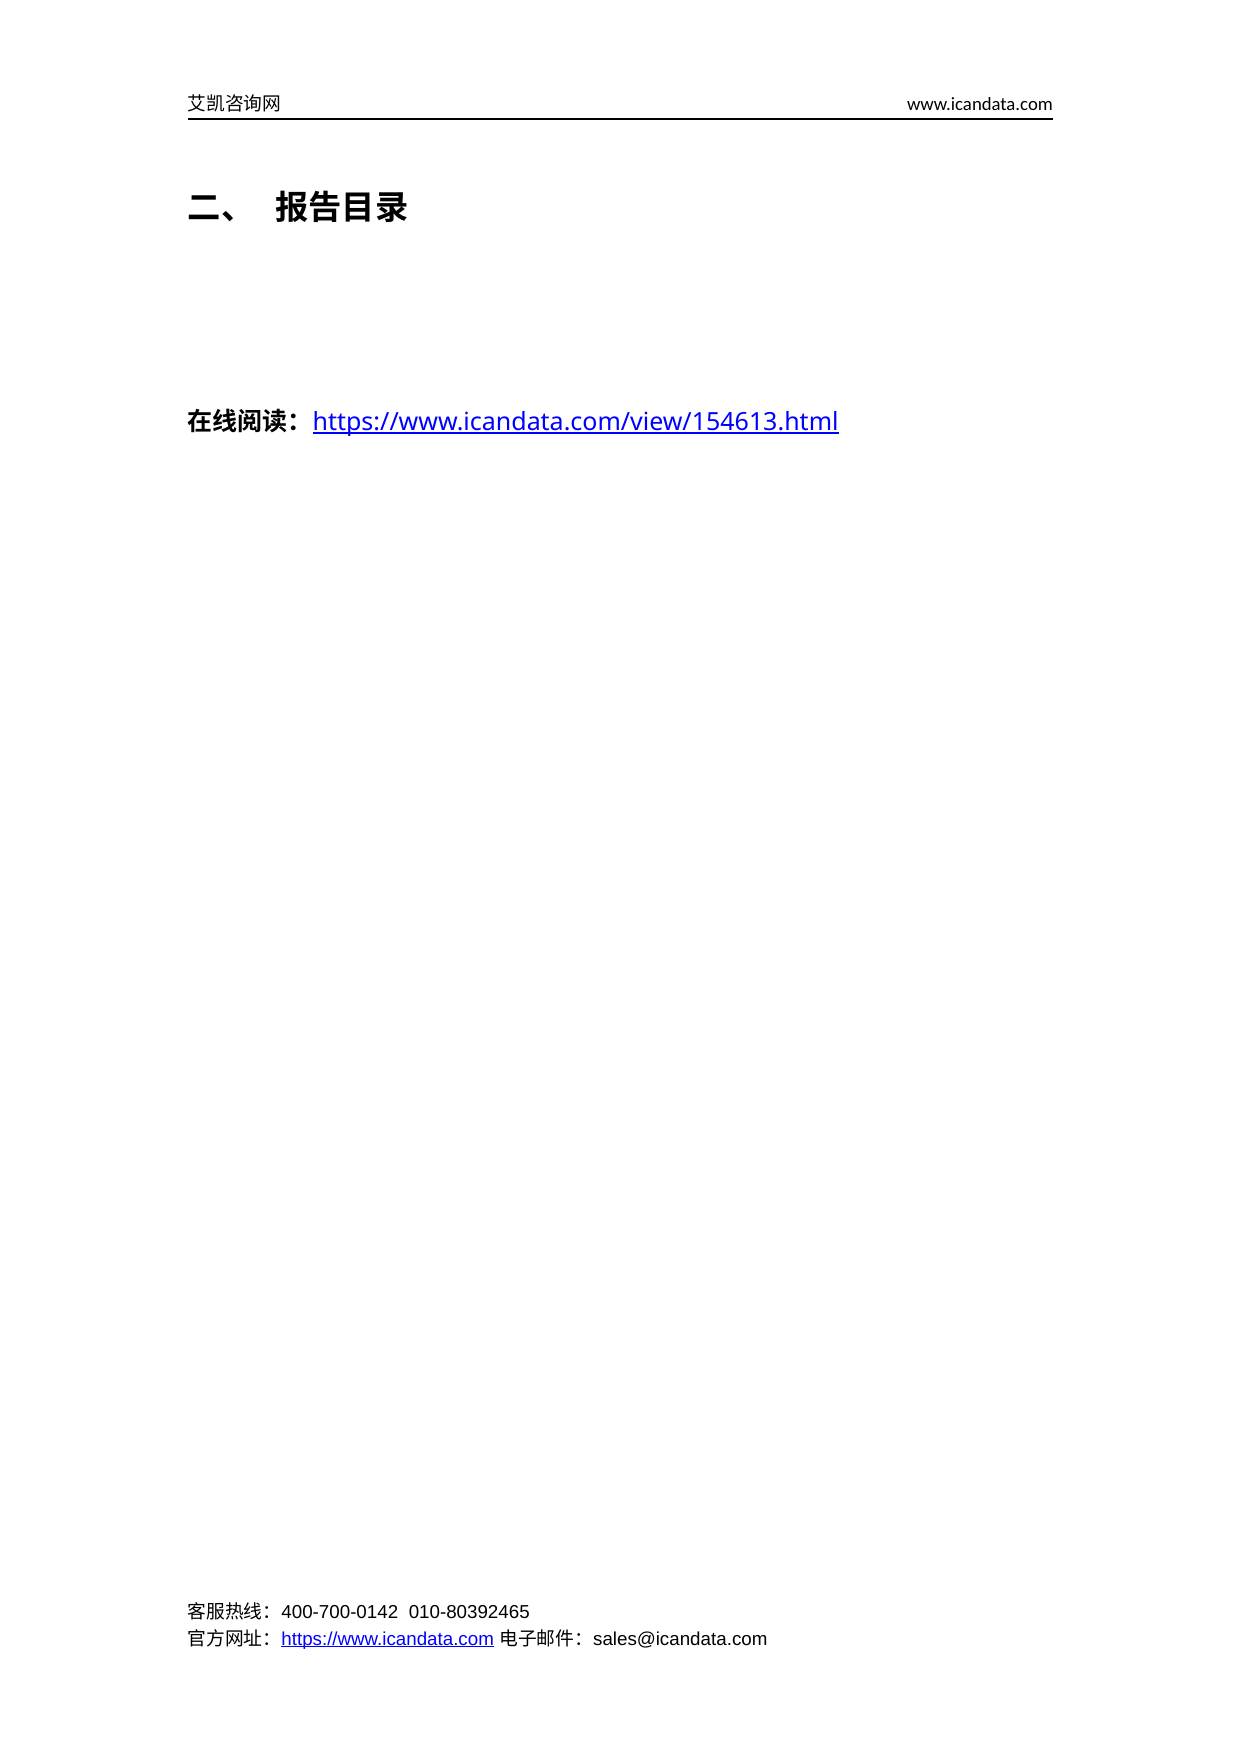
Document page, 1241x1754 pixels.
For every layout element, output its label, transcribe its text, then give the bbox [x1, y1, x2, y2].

text 在线阅读：https://www.icandata.com/view/154613.html [187, 387, 1053, 452]
subtitle 报告目录 [187, 172, 1053, 237]
